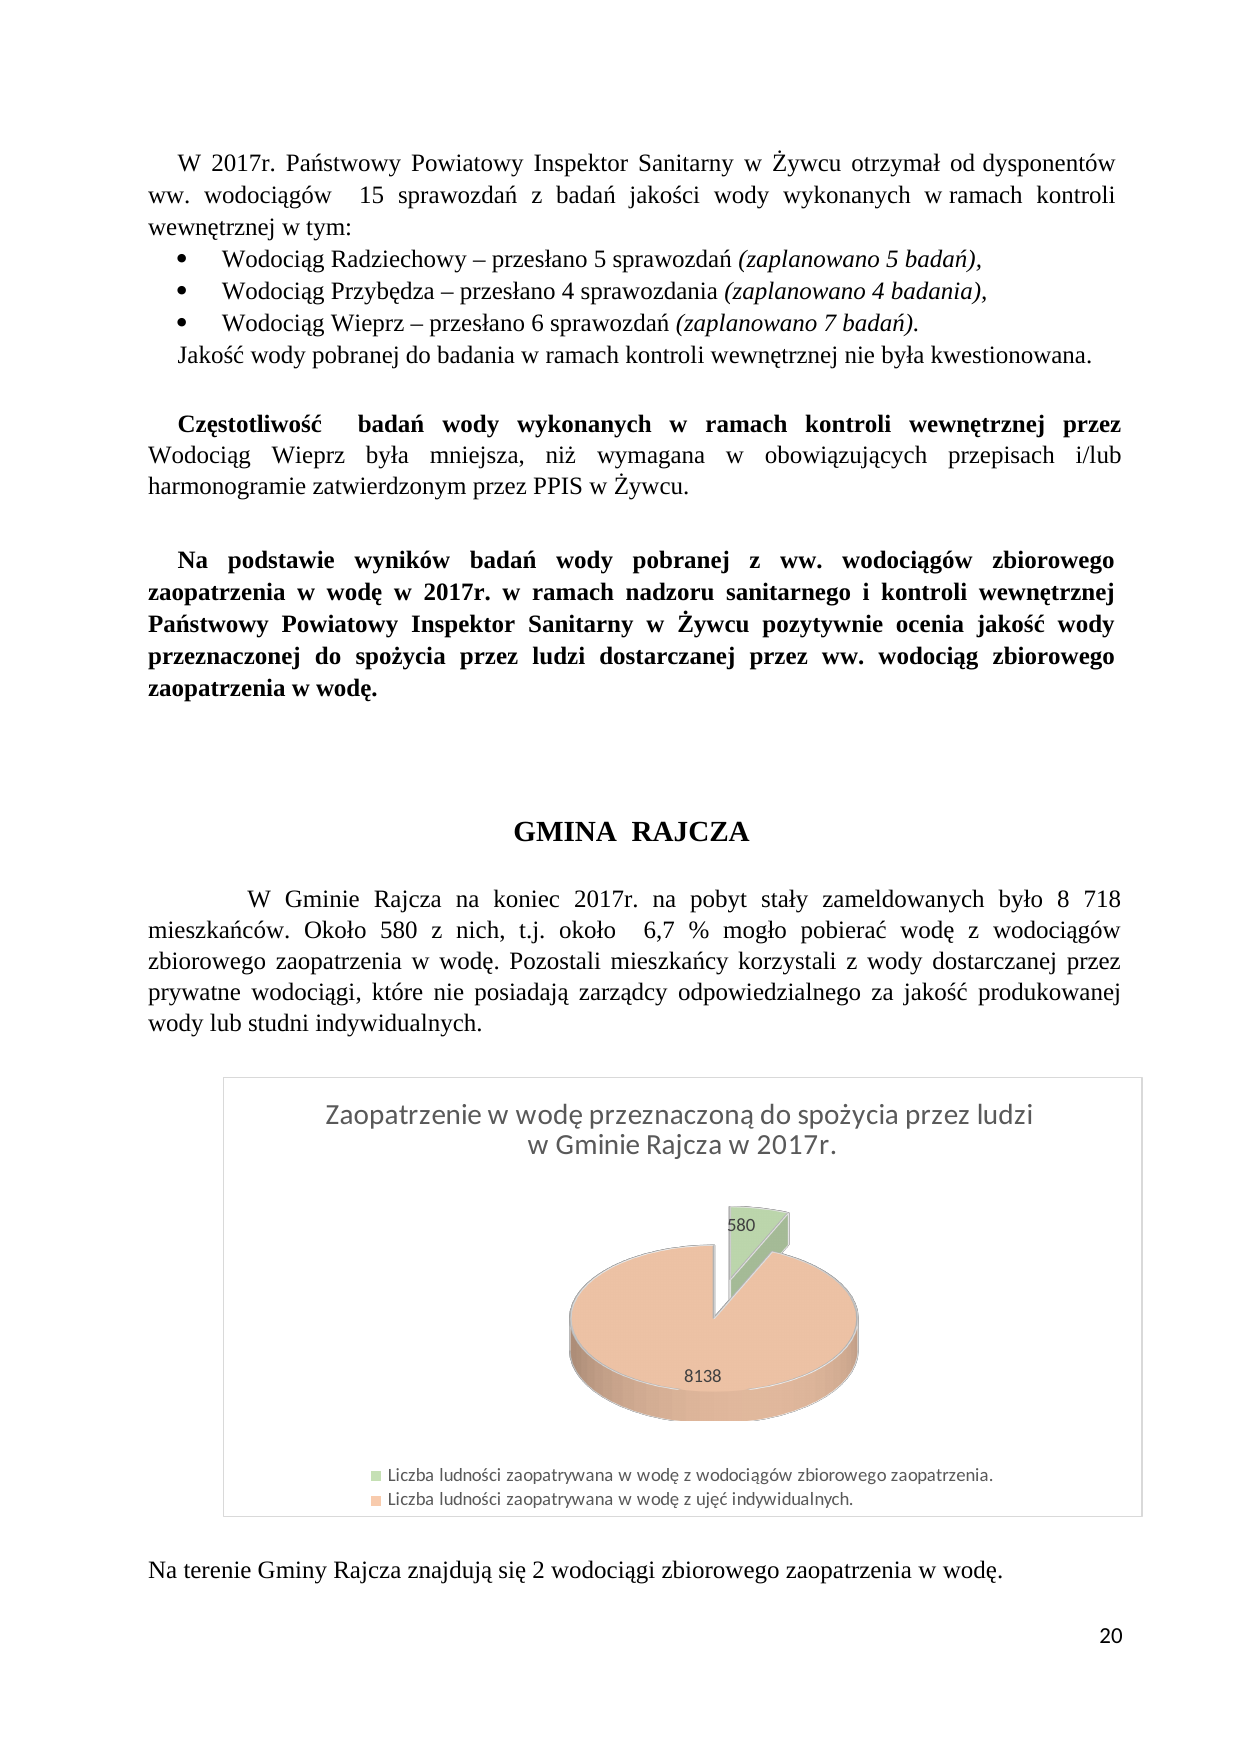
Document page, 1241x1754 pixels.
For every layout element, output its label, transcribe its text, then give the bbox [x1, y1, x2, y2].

text Jakość wody pobranej do badania w ramach kontroli wewnętrznej nie była kwestionowana. [148, 340, 1116, 368]
list Wodociąg Radziechowy – przesłano 5 sprawozdań (zaplanowano 5 badań), [148, 244, 1116, 273]
list Wodociąg Wieprz – przesłano 6 sprawozdań (zaplanowano 7 badań). [148, 308, 1116, 337]
text Na podstawie wyników badań wody pobranej z ww. wodociągów zbiorowego zaopatrzenia w wodę w 2017r. w ramach nadzoru sanitarnego i kontroli wewnętrznej Państwowy Powiatowy Inspektor Sanitarny w Żywcu pozytywnie ocenia jakość wody przeznaczonej do spożycia przez ludzi dostarczanej przez ww. wodociąg zbiorowego zaopatrzenia w wodę. [148, 546, 1116, 702]
text W 2017r. Państwowy Powiatowy Inspektor Sanitarny w Żywcu otrzymał od dysponentów ww. wodociągów 15 sprawozdań z badań jakości wody wykonanych w ramach kontroli wewnętrznej w tym: [148, 148, 1116, 241]
text GMINA RAJCZA [148, 814, 1115, 848]
text W Gminie Rajcza na koniec 2017r. na pobyt stały zameldowanych było 8 718 mieszkańców. Około 580 z nich, t.j. około 6,7 % mogło pobierać wodę z wodociągów zbiorowego zaopatrzenia w wodę. Pozostali mieszkańcy korzystali z wody dostarczanej przez prywatne wodociągi, które nie posiadają zarządcy odpowiedzialnego za jakość produkowanej wody lub studni indywidualnych. [148, 884, 1122, 1037]
text Częstotliwość badań wody wykonanych w ramach kontroli wewnętrznej przez Wodociąg Wieprz była mniejsza, niż wymagana w obowiązujących przepisach i/lub harmonogramie zatwierdzonym przez PPIS w Żywcu. [148, 409, 1122, 500]
text Na terenie Gminy Rajcza znajdują się 2 wodociągi zbiorowego zaopatrzenia w wodę. [148, 1555, 1116, 1584]
list Wodociąg Przybędza – przesłano 4 sprawozdania (zaplanowano 4 badania), [148, 276, 1116, 305]
